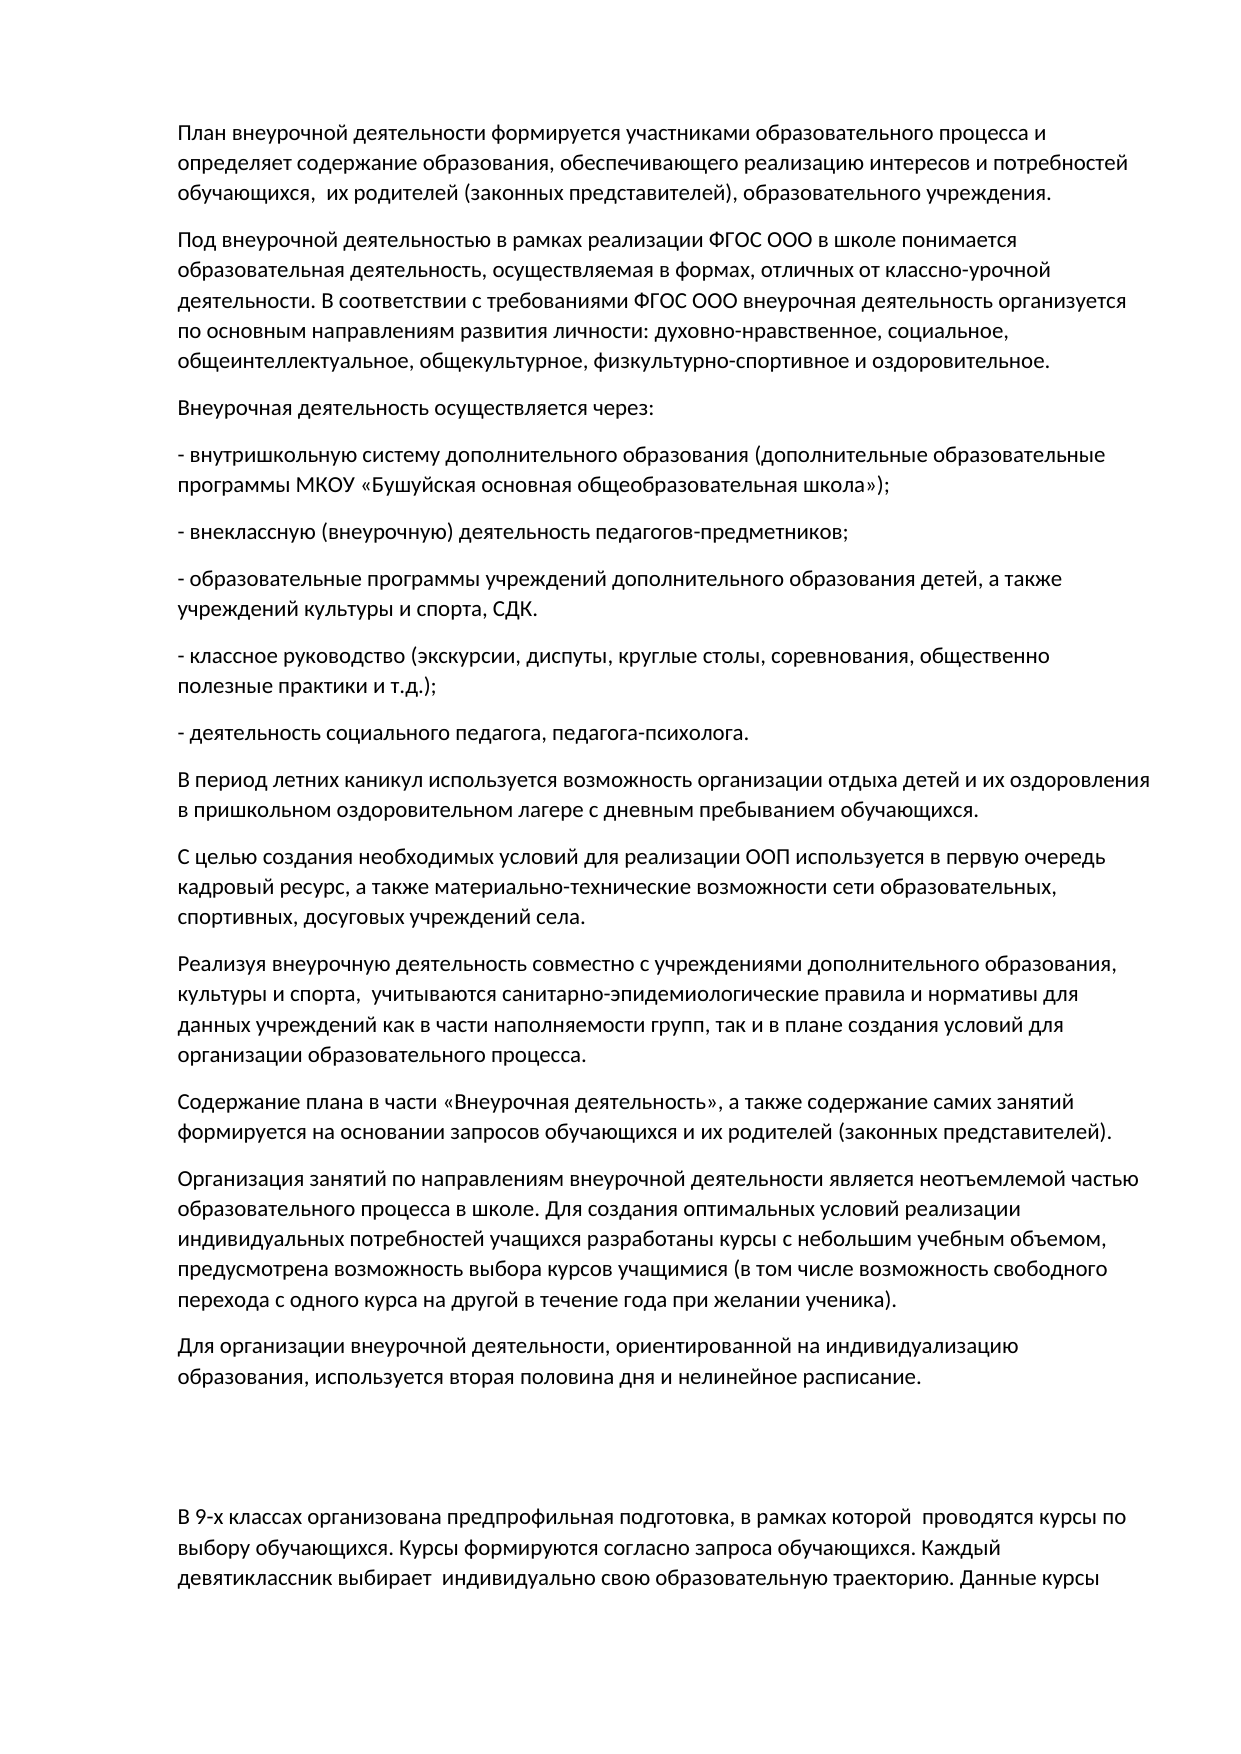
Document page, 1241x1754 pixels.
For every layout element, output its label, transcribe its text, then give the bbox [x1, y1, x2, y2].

text - внеклассную (внеурочную) деятельность педагогов-предметников; [177, 517, 1152, 545]
text Для организации внеурочной деятельности, ориентированной на индивидуализацию образования, используется вторая половина дня и нелинейное расписание. [177, 1332, 1152, 1390]
text - внутришкольную систему дополнительного образования (дополнительные образовательные программы МКОУ «Бушуйская основная общеобразовательная школа»); [177, 440, 1152, 498]
text С целью создания необходимых условий для реализации ООП используется в первую очередь кадровый ресурс, а также материально-технические возможности сети образовательных, спортивных, досуговых учреждений села. [177, 842, 1152, 931]
text - деятельность социального педагога, педагога-психолога. [177, 718, 1152, 746]
text Реализуя внеурочную деятельность совместно с учреждениями дополнительного образования, культуры и спорта, учитываются санитарно-эпидемиологические правила и нормативы для данных учреждений как в части наполняемости групп, так и в плане создания условий для организации образовательного процесса. [177, 949, 1152, 1068]
text План внеурочной деятельности формируется участниками образовательного процесса и определяет содержание образования, обеспечивающего реализацию интересов и потребностей обучающихся, их родителей (законных представителей), образовательного учреждения. [177, 118, 1152, 207]
text - классное руководство (экскурсии, диспуты, круглые столы, соревнования, общественно полезные практики и т.д.); [177, 641, 1152, 699]
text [177, 1502, 1152, 1591]
text Под внеурочной деятельностью в рамках реализации ФГОС ООО в школе понимается образовательная деятельность, осуществляемая в формах, отличных от классно-урочной деятельности. В соответствии с требованиями ФГОС ООО внеурочная деятельность организуется по основным направлениям развития личности: духовно-нравственное, социальное, общеинтеллектуальное, общекультурное, физкультурно-спортивное и оздоровительное. [177, 225, 1152, 374]
text В период летних каникул используется возможность организации отдыха детей и их оздоровления в пришкольном оздоровительном лагере с дневным пребыванием обучающихся. [177, 765, 1152, 823]
text - образовательные программы учреждений дополнительного образования детей, а также учреждений культуры и спорта, СДК. [177, 564, 1152, 622]
text Внеурочная деятельность осуществляется через: [177, 393, 1152, 421]
text Организация занятий по направлениям внеурочной деятельности является неотъемлемой частью образовательного процесса в школе. Для создания оптимальных условий реализации индивидуальных потребностей учащихся разработаны курсы с небольшим учебным объемом, предусмотрена возможность выбора курсов учащимися (в том числе возможность свободного перехода с одного курса на другой в течение года при желании ученика). [177, 1164, 1152, 1313]
text Содержание плана в части «Внеурочная деятельность», а также содержание самих занятий формируется на основании запросов обучающихся и их родителей (законных представителей). [177, 1087, 1152, 1145]
